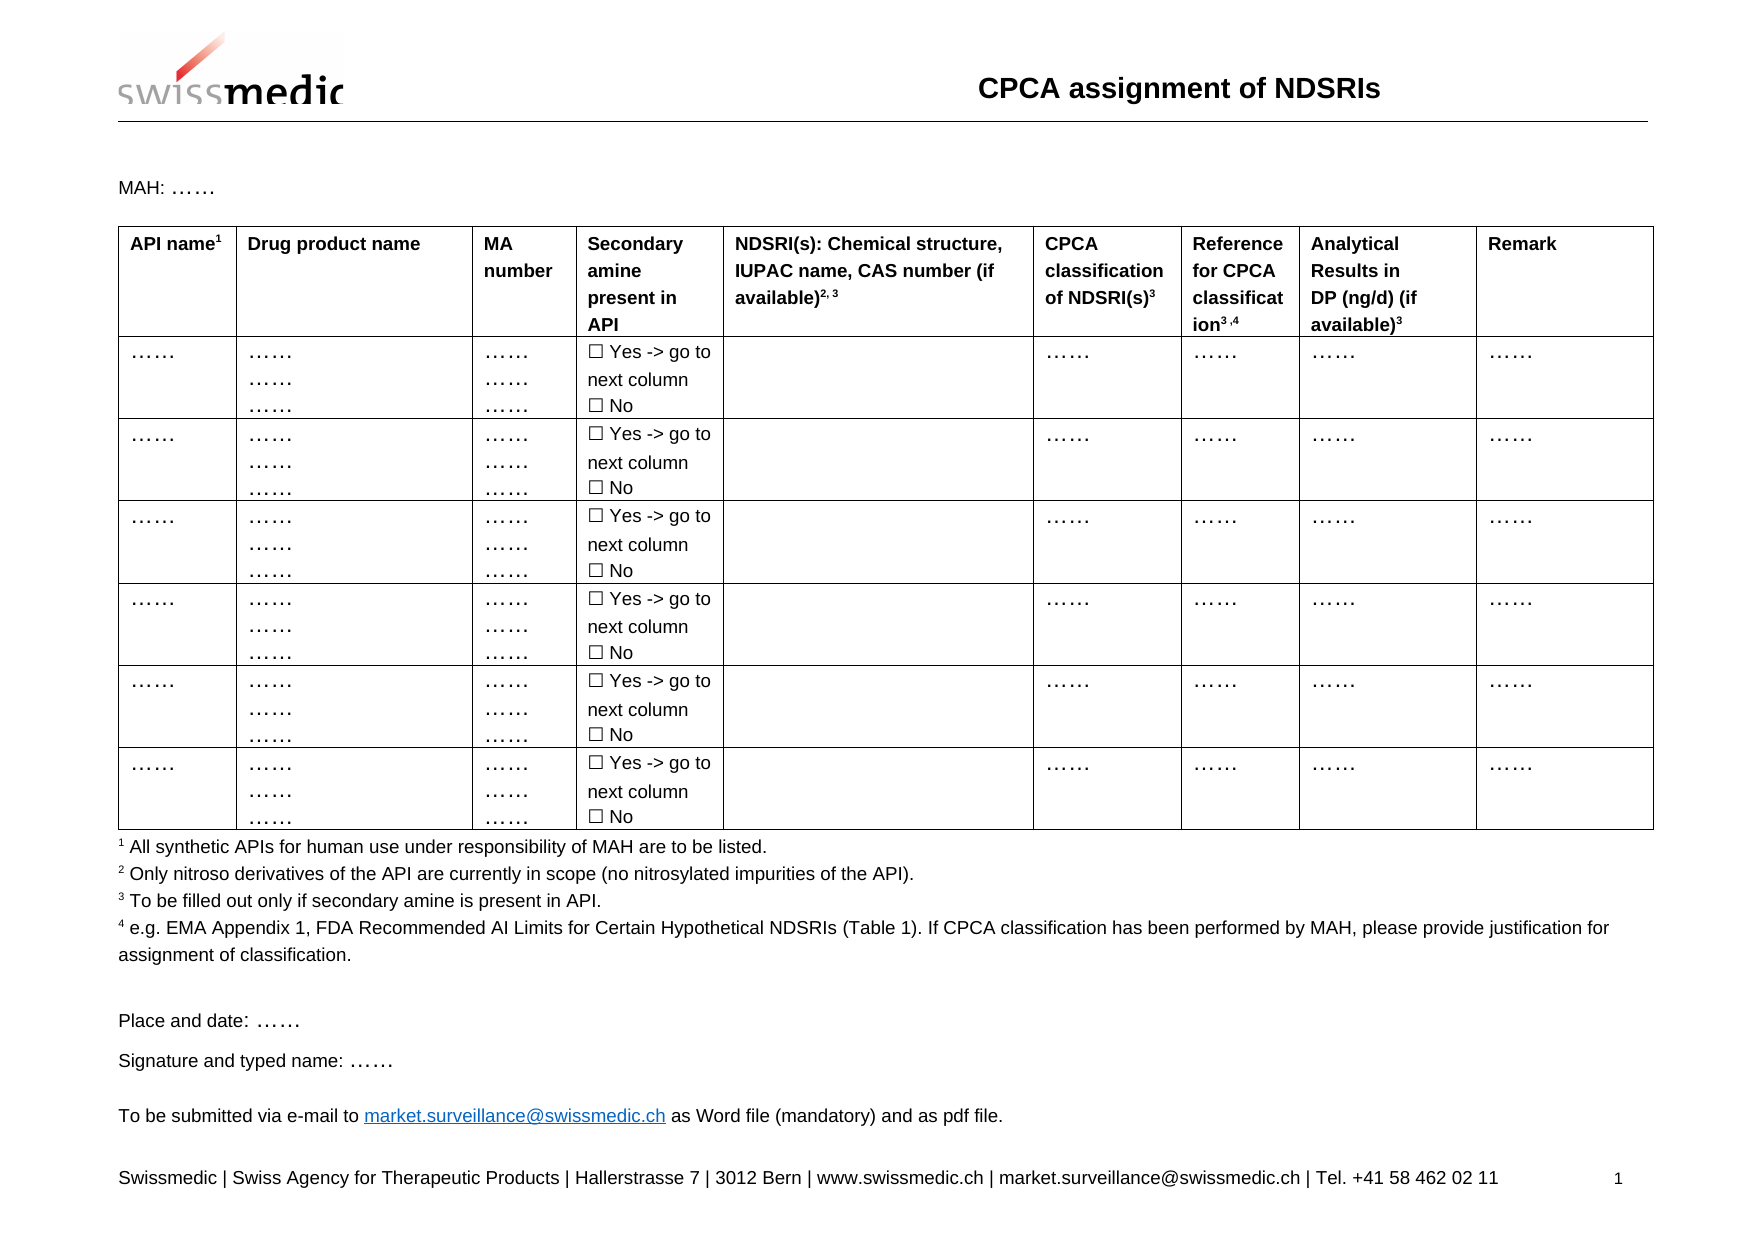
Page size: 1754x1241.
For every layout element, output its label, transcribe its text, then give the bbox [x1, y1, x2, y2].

text MAH: [118, 172, 1648, 199]
table_header NDSRI(s): Chemical structure, IUPAC name, CAS number (if available)2, 3 [724, 227, 1033, 336]
table_cell [724, 584, 1033, 665]
text 4 e.g. EMA Appendix 1, FDA Recommended AI Limits for Certain Hypothetical NDSRIs (Table 1). If CPCA classification has been performed by MAH, please provide justification for assignment of classification. [118, 912, 1648, 966]
table_cell [237, 748, 472, 829]
table_header API name1 [119, 227, 236, 336]
table_cell Yes -> go to next column No [577, 501, 723, 582]
picture [118, 31, 343, 104]
table_cell [473, 419, 576, 500]
table_header Remark [1477, 227, 1653, 336]
table_cell [724, 666, 1033, 747]
table_cell [724, 501, 1033, 582]
text Place and date: [118, 1005, 1648, 1032]
table_header Analytical Results in DP (ng/d) (if available)3 [1300, 227, 1476, 336]
table_cell [473, 501, 576, 582]
text Signature and typed name: [118, 1045, 1648, 1072]
table_cell [237, 419, 472, 500]
table_cell Yes -> go to next column No [577, 419, 723, 500]
table_cell [473, 666, 576, 747]
text To be submitted via e-mail to market.surveillance@swissmedic.ch as Word file (mandatory) and as pdf file. [118, 1099, 1648, 1126]
table_header Drug product name [237, 227, 472, 336]
table_cell [237, 584, 472, 665]
text 2 Only nitroso derivatives of the API are currently in scope (no nitrosylated impurities of the API). [118, 857, 1648, 884]
table_cell [237, 337, 472, 418]
table_cell Yes -> go to next column No [577, 584, 723, 665]
table_cell [237, 666, 472, 747]
table_cell [473, 584, 576, 665]
table_header MA number [473, 227, 576, 336]
table_cell Yes -> go to next column No [577, 666, 723, 747]
table_cell [237, 501, 472, 582]
table_header Secondary amine present in API [577, 227, 723, 336]
table_header CPCA classification of NDSRI(s)3 [1034, 227, 1181, 336]
table_cell Yes -> go to next column No [577, 337, 723, 418]
table_cell [473, 748, 576, 829]
text 3 To be filled out only if secondary amine is present in API. [118, 884, 1648, 912]
table_cell [724, 419, 1033, 500]
table_cell [473, 337, 576, 418]
table_header Reference for CPCA classification3 ,4 [1182, 227, 1299, 336]
table_cell [724, 748, 1033, 829]
table_cell [724, 337, 1033, 418]
table_cell Yes -> go to next column No [577, 748, 723, 829]
text 1 All synthetic APIs for human use under responsibility of MAH are to be listed. [118, 830, 1648, 857]
